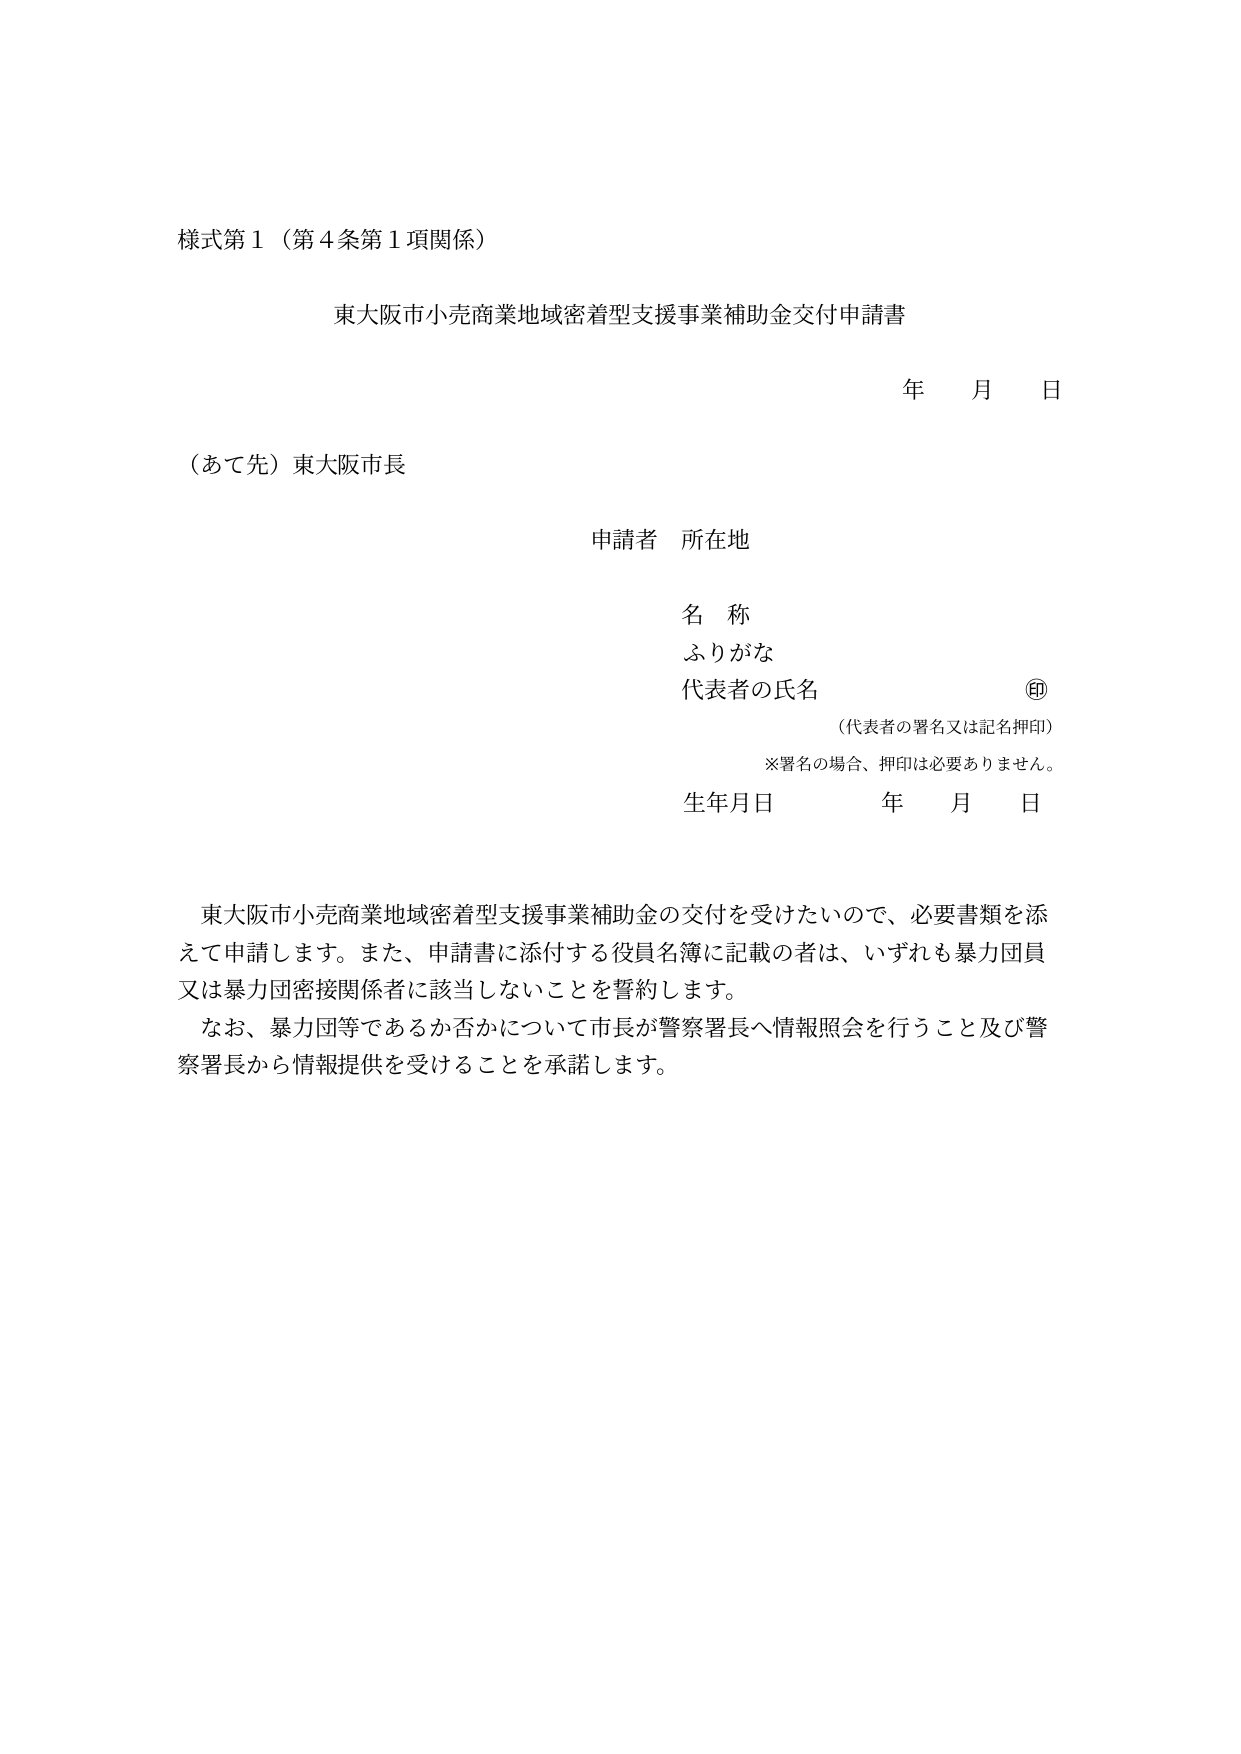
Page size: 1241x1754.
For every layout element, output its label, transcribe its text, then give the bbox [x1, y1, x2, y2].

text 様式第１（第４条第１項関係） [177, 220, 1063, 257]
text 年 月 日 [177, 370, 1063, 407]
text 申請者 所在地 [177, 520, 1063, 557]
text 東大阪市小売商業地域密着型支援事業補助金交付申請書 [177, 295, 1063, 332]
text ※署名の場合、押印は必要ありません。 [177, 745, 1063, 782]
text なお、暴力団等であるか否かについて市長が警察署長へ情報照会を行うこと及び警察署長から情報提供を受けることを承諾します。 [177, 1007, 1063, 1082]
text 名 称 [177, 595, 1063, 632]
text 生年月日 年 月 日 [177, 782, 1063, 820]
text （代表者の署名又は記名押印） [177, 707, 1063, 745]
text （あて先）東大阪市長 [177, 445, 1063, 482]
text 東大阪市小売商業地域密着型支援事業補助金の交付を受けたいので、必要書類を添えて申請します。また、申請書に添付する役員名簿に記載の者は、いずれも暴力団員又は暴力団密接関係者に該当しないことを誓約します。 [177, 895, 1063, 1007]
text ふりがな [177, 632, 1063, 670]
text 代表者の氏名 ㊞ [177, 670, 1063, 707]
